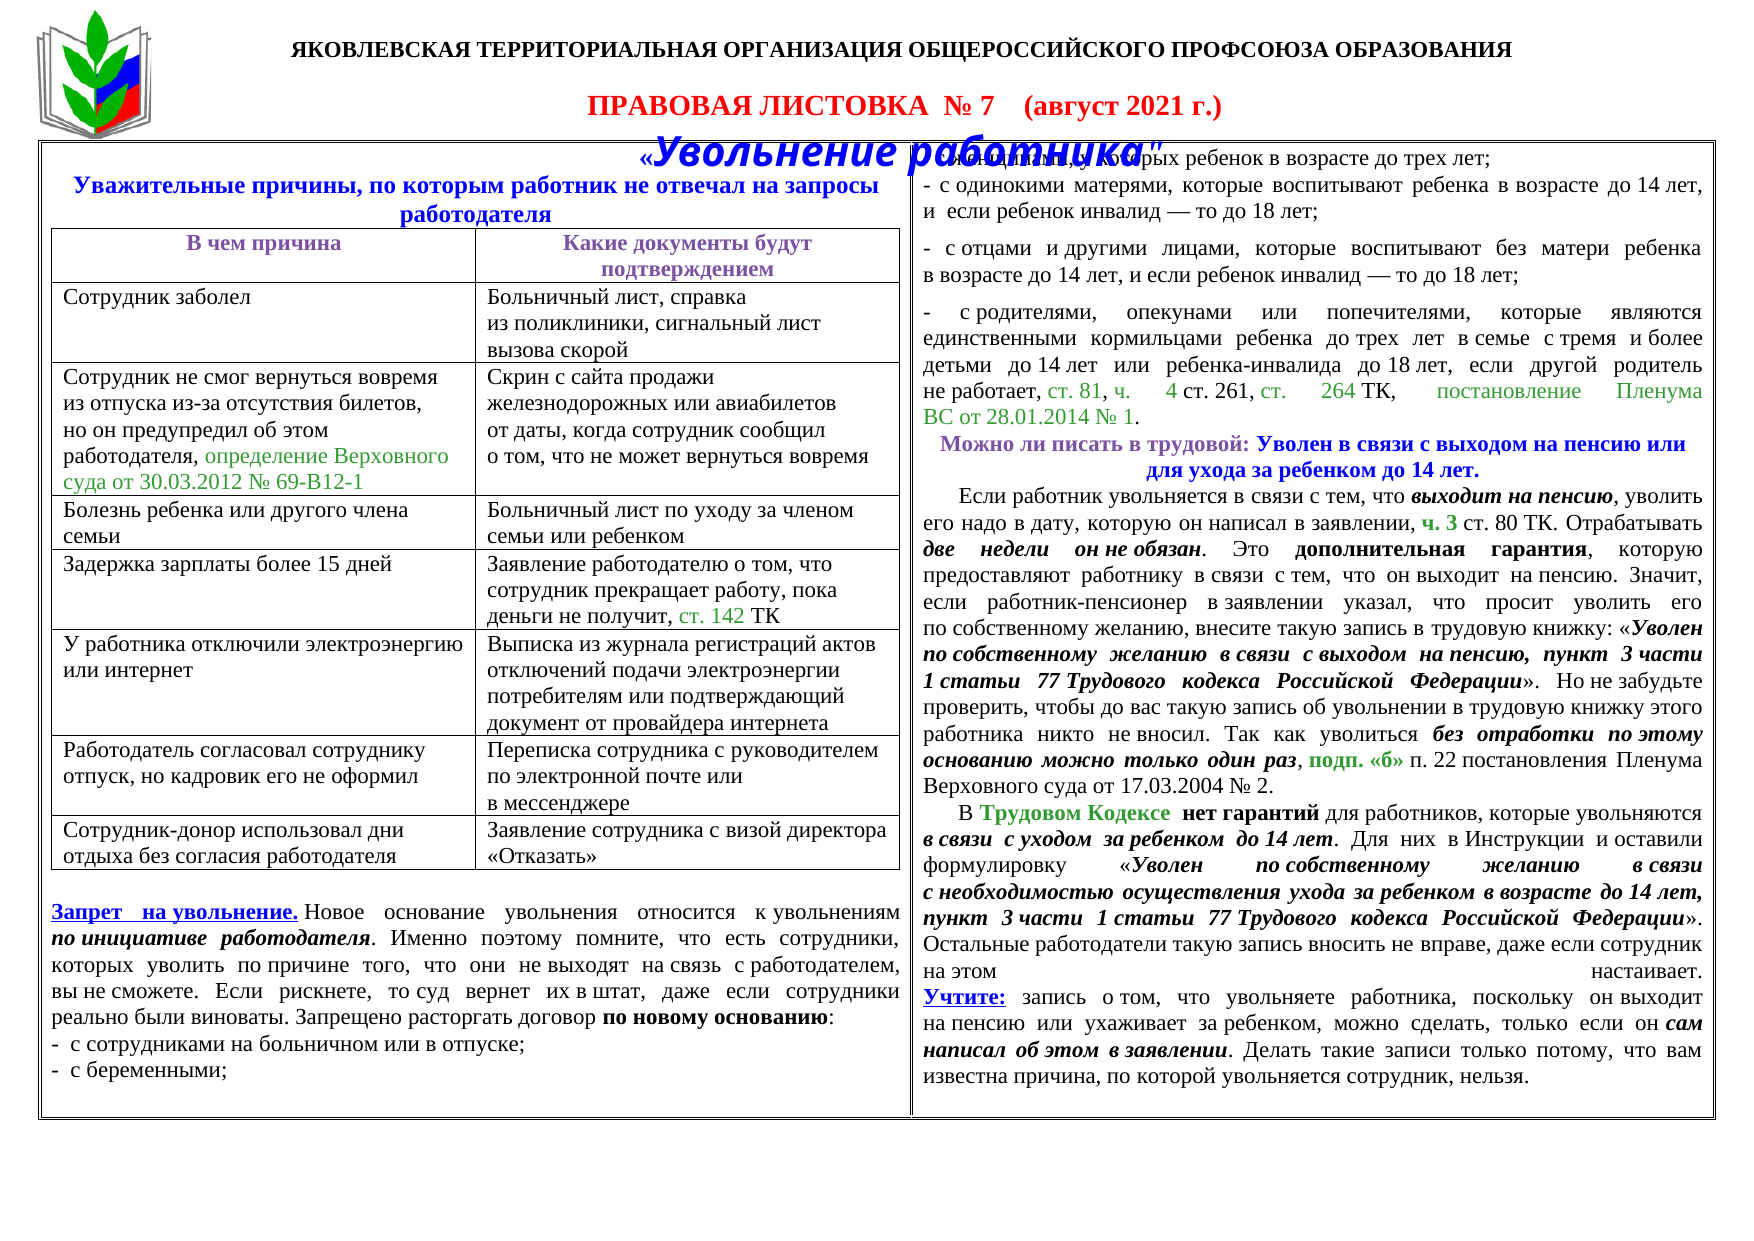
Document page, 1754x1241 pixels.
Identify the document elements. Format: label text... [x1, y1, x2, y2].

picture [35, 9, 151, 137]
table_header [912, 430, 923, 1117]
table_header Уважительные причины, по которым работник не отвечал на запросы работодателя Запрет на увольнение. Новое основание увольнения относится к увольнениям по инициативе работодателя. Именно поэтому помните, что есть сотрудники, которых уволить по причине того, что они не выходят на связь с работодателем, вы не сможете. Если рискнете, то суд вернет их в штат, даже если сотрудники реально были виноваты. Запрещено расторгать договор по новому основанию: - с сотрудниками на больничном или в отпуске; - с беременными; [42, 141, 912, 1117]
table_header - с женщинами, у которых ребенок в возрасте до трех лет; - с одинокими матерями, которые воспитывают ребенка в возрасте до 14 лет, и если ребенок инвалид — то до 18 лет; - с отцами и другими лицами, которые воспитывают без матери ребенка в возрасте до 14 лет, и если ребенок инвалид — то до 18 лет; - с родителями, опекунами или попечителями, которые являются единственными кормильцами ребенка до трех лет в семье с тремя и более детьми до 14 лет или ребенка-инвалида до 18 лет, если другой родитель не работает, ст. 81, ч. 4 ст. 261, ст. 264 ТК, постановление Пленума ВС от 28.01.2014 № 1. Можно ли писать в трудовой: Уволен в связи с выходом на пенсию или для ухода за ребенком до 14 лет. Если работник увольняется в связи с тем, что выходит на пенсию, уволить его надо в дату, которую он написал в заявлении, ч. 3 ст. 80 ТК. Отрабатывать две недели он не обязан. Это дополнительная гарантия, которую предоставляют работнику в связи с тем, что он выходит на пенсию. Значит, если работник-пенсионер в заявлении указал, что просит уволить его по собственному желанию, внесите такую запись в трудовую книжку: «Уволен по собственному желанию в связи с выходом на пенсию, пункт 3 части 1 статьи 77 Трудового кодекса Российской Федерации». Но не забудьте проверить, чтобы до вас такую запись об увольнении в трудовую книжку этого работника никто не вносил. Так как уволиться без отработки по этому основанию можно только один раз, подп. «б» п. 22 постановления Пленума Верховного суда от 17.03.2004 № 2. В Трудовом Кодексе нет гарантий для работников, которые увольняются в связи с уходом за ребенком до 14 лет. Для них в Инструкции и оставили формулировку «Уволен по собственному желанию в связи с необходимостью осуществления ухода за ребенком в возрасте до 14 лет, пункт 3 части 1 статьи 77 Трудового кодекса Российской Федерации». Остальные работодатели такую запись вносить не вправе, даже если сотрудник на этом настаивает. Учтите: запись о том, что увольняете работника, поскольку он выходит на пенсию или ухаживает за ребенком, можно сделать, только если он сам написал об этом в заявлении. Делать такие записи только потому, что вам известна причина, по которой увольняется сотрудник, нельзя. [914, 143, 1713, 1117]
